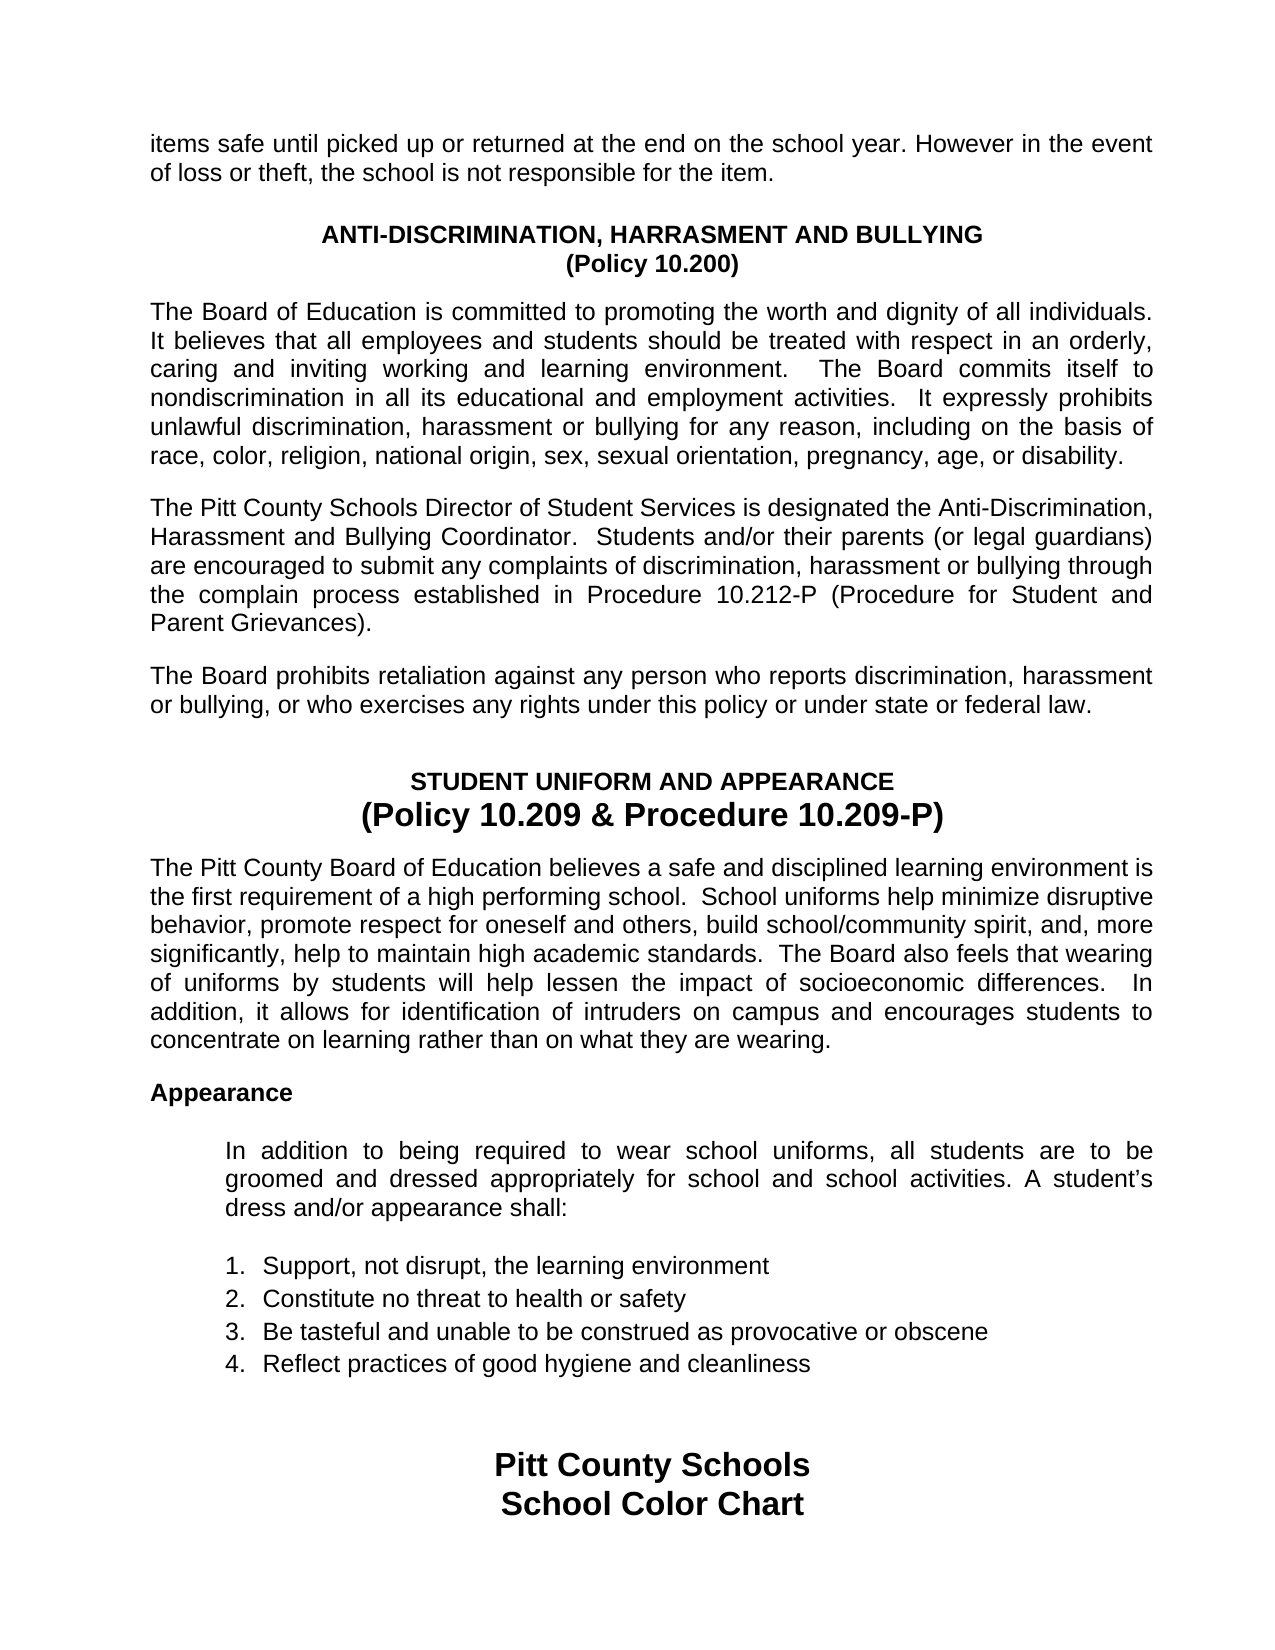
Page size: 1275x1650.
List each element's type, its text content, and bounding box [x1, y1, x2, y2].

text ANTI-DISCRIMINATION, HARRASMENT AND BULLYING [150, 220, 1155, 249]
list Constitute no threat to health or safety [225, 1283, 1155, 1312]
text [150, 129, 1155, 186]
text In addition to being required to wear school uniforms, all students are to be groomed and dressed appropriately for school and school activities. A student’s dress and/or appearance shall: [225, 1136, 1155, 1222]
text School Color Chart [150, 1484, 1155, 1522]
text (Policy 10.200) [150, 249, 1155, 278]
text The Pitt County Board of Education believes a safe and disciplined learning environment is the first requirement of a high performing school. School uniforms help minimize disruptive behavior, promote respect for oneself and others, build school/community spirit, and, more significantly, help to maintain high academic standards. The Board also feels that wearing of uniforms by students will help lessen the impact of socioeconomic differences. In addition, it allows for identification of intruders on campus and encourages students to concentrate on learning rather than on what they are wearing. [150, 853, 1155, 1054]
subtitle STUDENT UNIFORM AND APPEARANCE [150, 767, 1155, 795]
text The Pitt County Schools Director of Student Services is designated the Anti-Discrimination, Harassment and Bullying Coordinator. Students and/or their parents (or legal guardians) are encouraged to submit any complaints of discrimination, harassment or bullying through the complain process established in Procedure 10.212-P (Procedure for Student and Parent Grievances). [150, 493, 1155, 637]
list Reflect practices of good hygiene and cleanliness [225, 1349, 1155, 1378]
text The Board of Education is committed to promoting the worth and dignity of all individuals. It believes that all employees and students should be treated with respect in an orderly, caring and inviting working and learning environment. The Board commits itself to nondiscrimination in all its educational and employment activities. It expressly prohibits unlawful discrimination, harassment or bullying for any reason, including on the basis of race, color, religion, national origin, sex, sexual orientation, pregnancy, age, or disability. [150, 297, 1155, 469]
text Appearance [150, 1078, 1155, 1107]
text (Policy 10.209 & Procedure 10.209-P) [150, 795, 1155, 834]
list Support, not disrupt, the learning environment [225, 1251, 1155, 1279]
text The Board prohibits retaliation against any person who reports discrimination, harassment or bullying, or who exercises any rights under this policy or under state or federal law. [150, 661, 1155, 719]
text Pitt County Schools [150, 1445, 1155, 1484]
list Be tasteful and unable to be construed as provocative or obscene [225, 1316, 1155, 1345]
